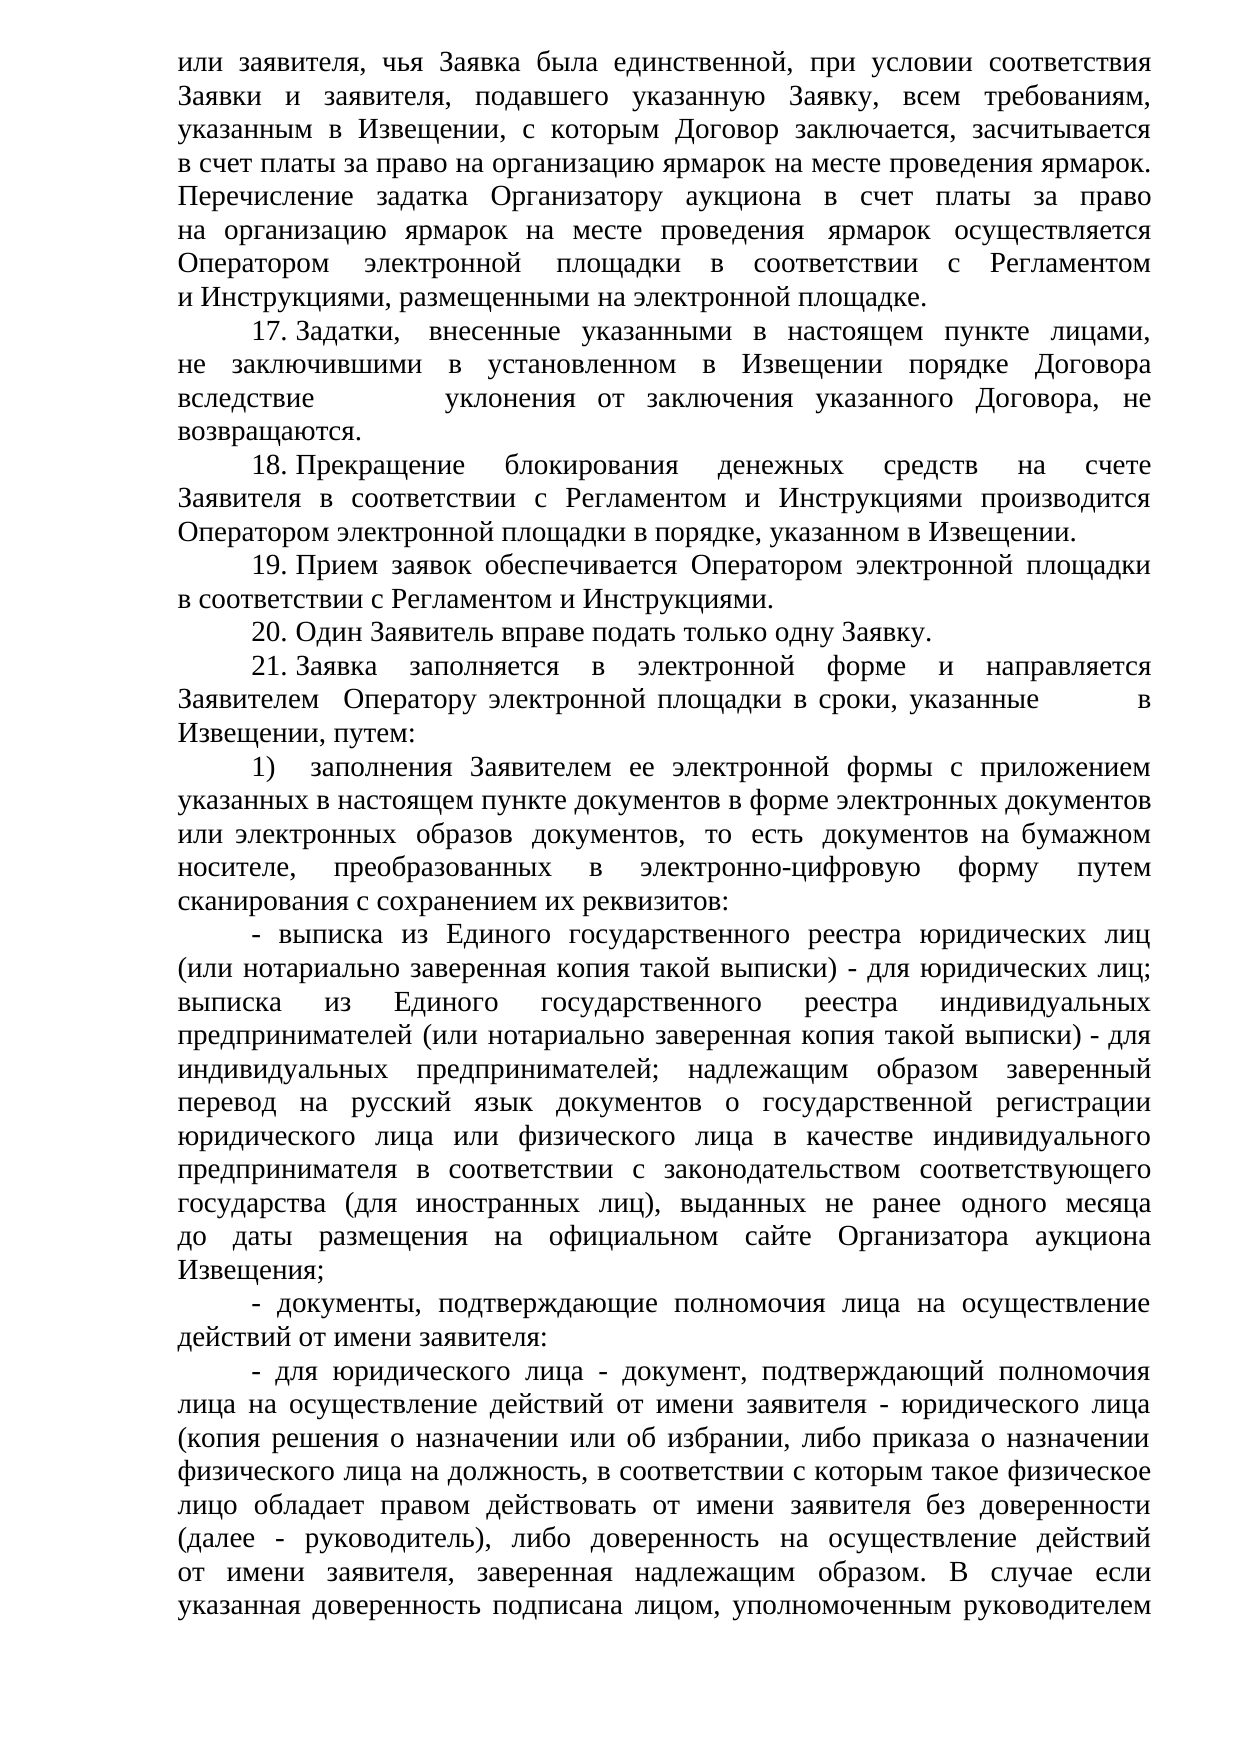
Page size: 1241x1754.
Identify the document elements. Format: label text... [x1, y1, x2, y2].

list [177, 44, 1151, 313]
list - документы, подтверждающие полномочия лица на осуществление действий от имени заявителя: [177, 1286, 1151, 1353]
list заполнения Заявителем ее электронной формы с приложением указанных в настоящем пункте документов в форме электронных документов или электронных образов документов, то есть документов на бумажном носителе, преобразованных в электронно-цифровую форму путем сканирования с сохранением их реквизитов: [177, 749, 1151, 917]
list Заявка заполняется в электронной форме и направляется Заявителем Оператору электронной площадки в сроки, указанные в Извещении, путем: [177, 648, 1151, 749]
list Прием заявок обеспечивается Оператором электронной площадки в соответствии с Регламентом и Инструкциями. [177, 547, 1151, 614]
list Задатки, внесенные указанными в настоящем пункте лицами, не заключившими в установленном в Извещении порядке Договора вследствие уклонения от заключения указанного Договора, не возвращаются. [177, 313, 1151, 447]
list Прекращение блокирования денежных средств на счете Заявителя в соответствии с Регламентом и Инструкциями производится Оператором электронной площадки в порядке, указанном в Извещении. [177, 447, 1151, 547]
list Один Заявитель вправе подать только одну Заявку. [177, 614, 1151, 648]
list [177, 1353, 1151, 1621]
list - выписка из Единого государственного реестра юридических лиц (или нотариально заверенная копия такой выписки) - для юридических лиц; выписка из Единого государственного реестра индивидуальных предпринимателей (или нотариально заверенная копия такой выписки) - для индивидуальных предпринимателей; надлежащим образом заверенный перевод на русский язык документов о государственной регистрации юридического лица или физического лица в качестве индивидуального предпринимателя в соответствии с законодательством соответствующего государства (для иностранных лиц), выданных не ранее одного месяца до даты размещения на официальном сайте Организатора аукциона Извещения; [177, 917, 1151, 1286]
